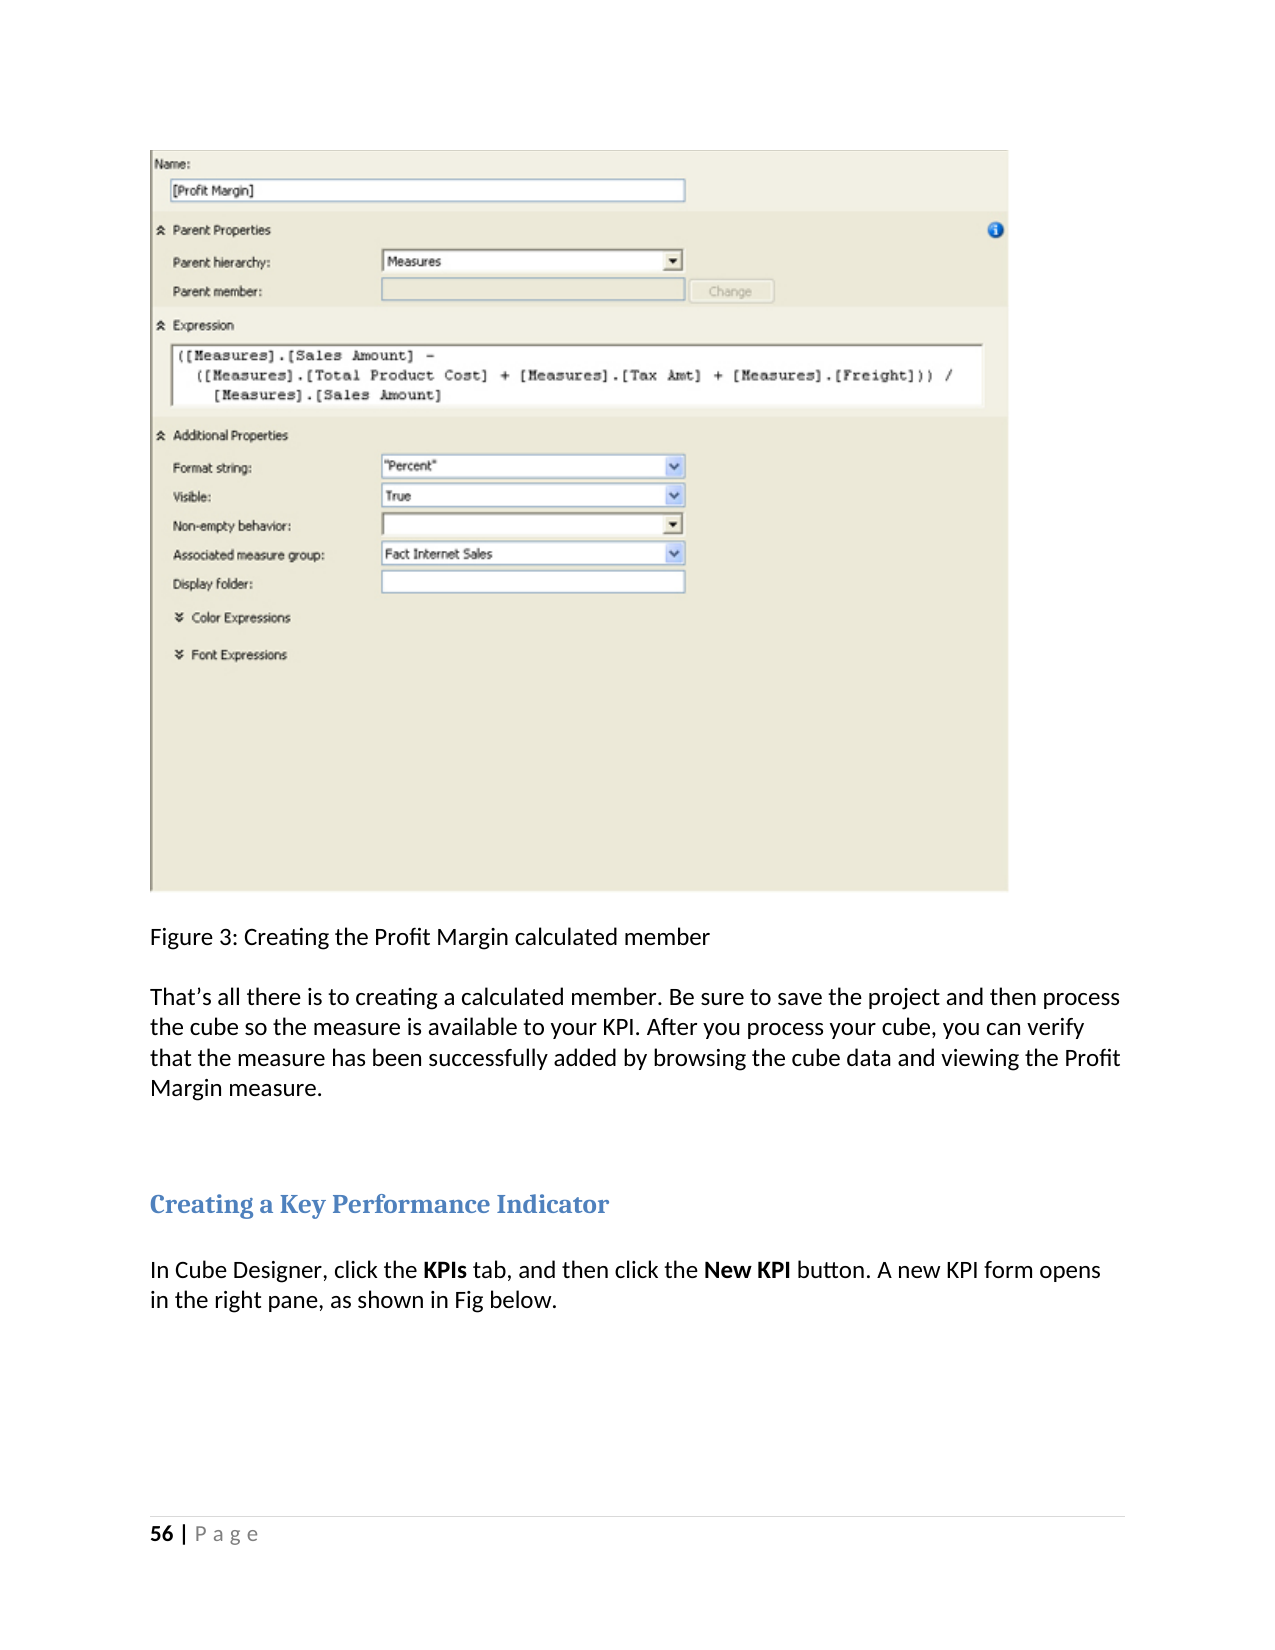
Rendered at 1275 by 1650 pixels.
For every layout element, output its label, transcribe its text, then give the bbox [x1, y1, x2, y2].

picture [150, 150, 1010, 893]
subtitle Creating a Key Performance Indicator [150, 1189, 1125, 1220]
text Figure 3: Creating the Profit Margin calculated member [150, 921, 1125, 952]
text In Cube Designer, click the KPIs tab, and then click the New KPI button. A new KPI form opens in the right pane, as shown in Fig below. [150, 1254, 1125, 1315]
text That’s all there is to creating a calculated member. Be sure to save the project and then process the cube so the measure is available to your KPI. After you process your cube, you can verify that the measure has been successfully added by browsing the cube data and viewing the Profit Margin measure. [150, 981, 1125, 1103]
